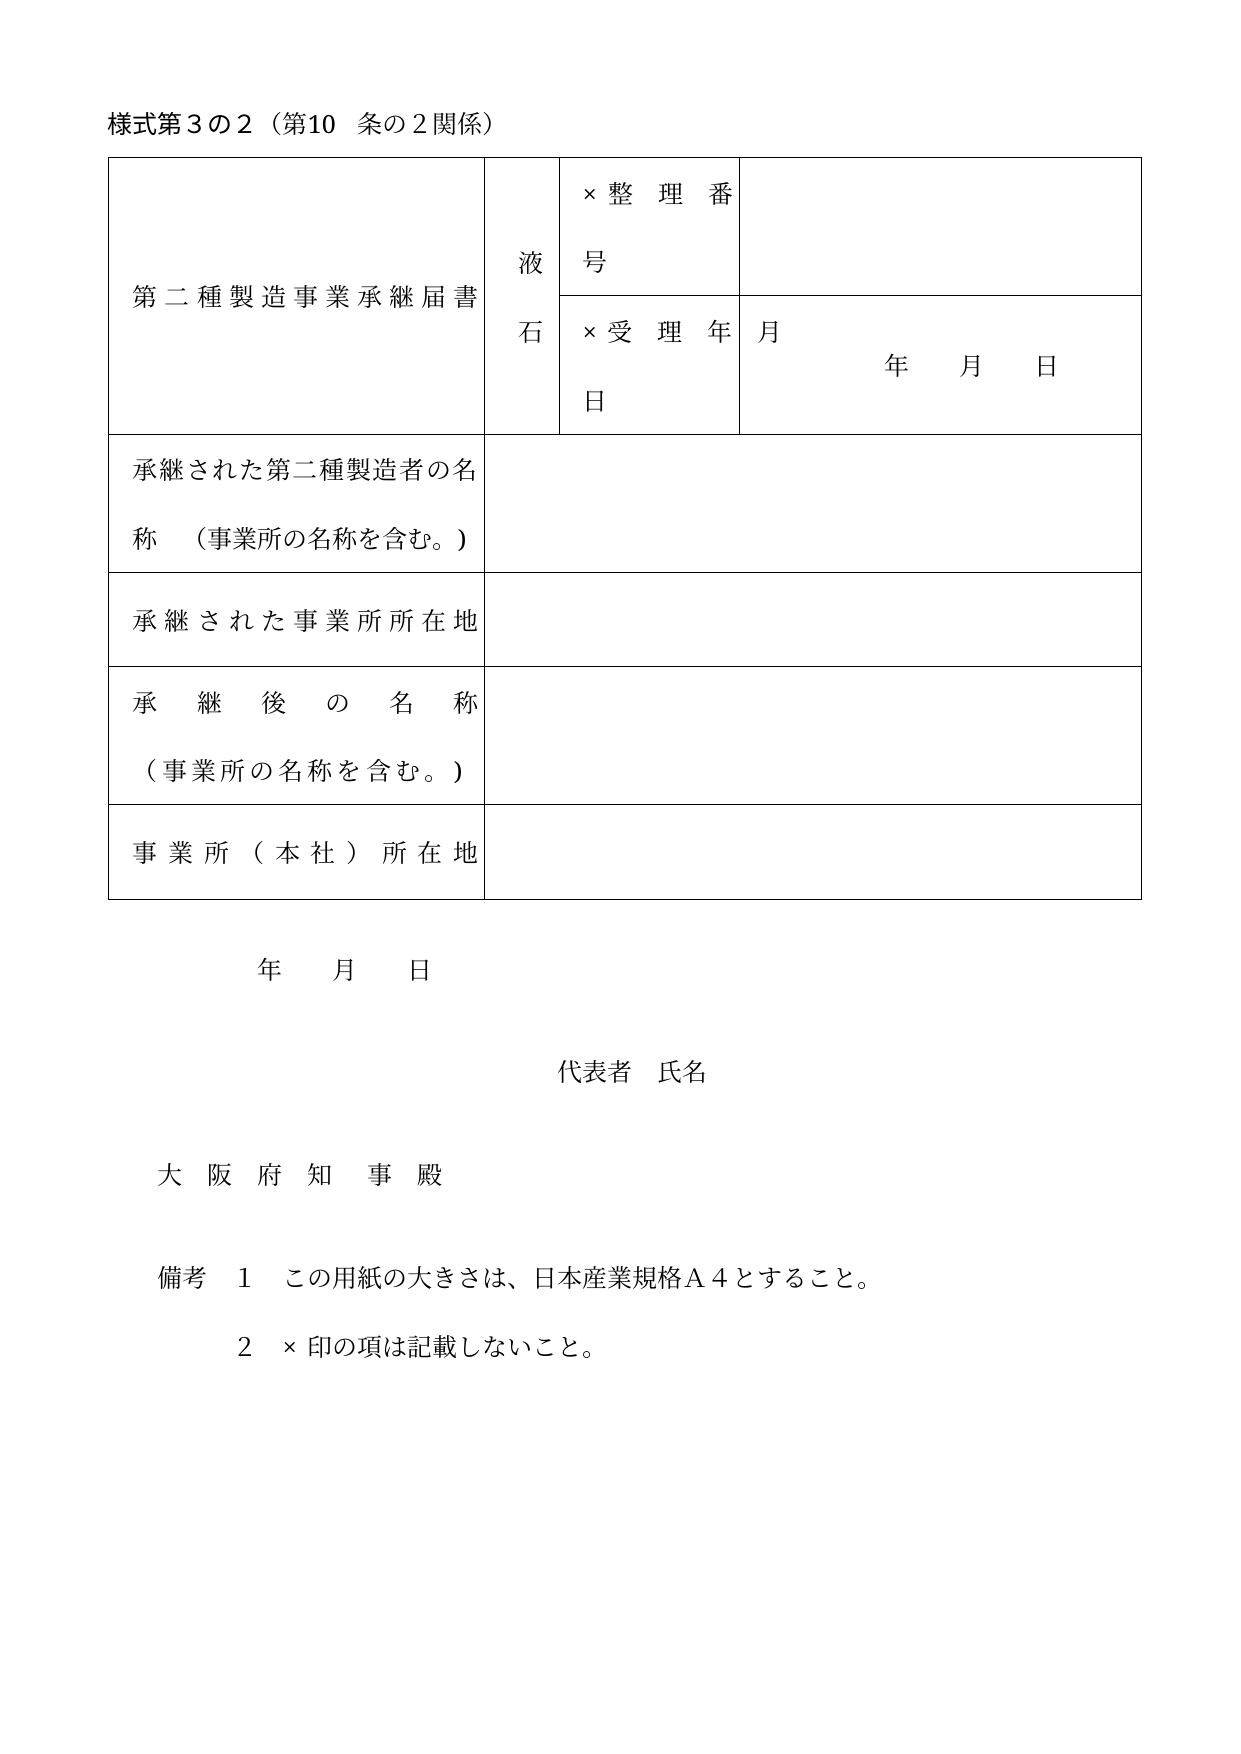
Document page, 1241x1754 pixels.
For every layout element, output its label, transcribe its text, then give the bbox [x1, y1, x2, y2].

text 備考 １ この用紙の大きさは、日本産業規格Ａ４とすること。 [108, 1242, 1133, 1311]
table_header 第二種製造事業承継届書 [109, 158, 484, 433]
table_cell [485, 667, 1141, 804]
text 代表者 氏名 [534, 1037, 1133, 1105]
table_cell [485, 573, 1141, 666]
table_cell 承継された事業所所在地 [109, 573, 484, 666]
table_cell 事業所（本社）所在地 [109, 805, 484, 899]
table_cell [485, 805, 1141, 899]
table_cell ×受理年月日 [560, 296, 739, 433]
table_cell 承継後の名称 （事業所の名称を含む。) [109, 667, 484, 804]
table_header [740, 158, 1141, 295]
table_cell 年 月 日 [740, 296, 1141, 433]
table_header 液石 [485, 158, 559, 433]
text 大阪府知事 殿 [108, 1140, 1133, 1208]
table_cell 承継された第二種製造者の名称 （事業所の名称を含む。) [109, 435, 484, 572]
text ２ ×印の項は記載しないこと。 [108, 1311, 1133, 1379]
table_header ×整 理 番 号 [560, 158, 739, 295]
text 年 月 日 [108, 934, 1133, 1003]
table_cell [485, 435, 1141, 572]
text 様式第３の２（第10条の２関係） [108, 89, 1133, 157]
